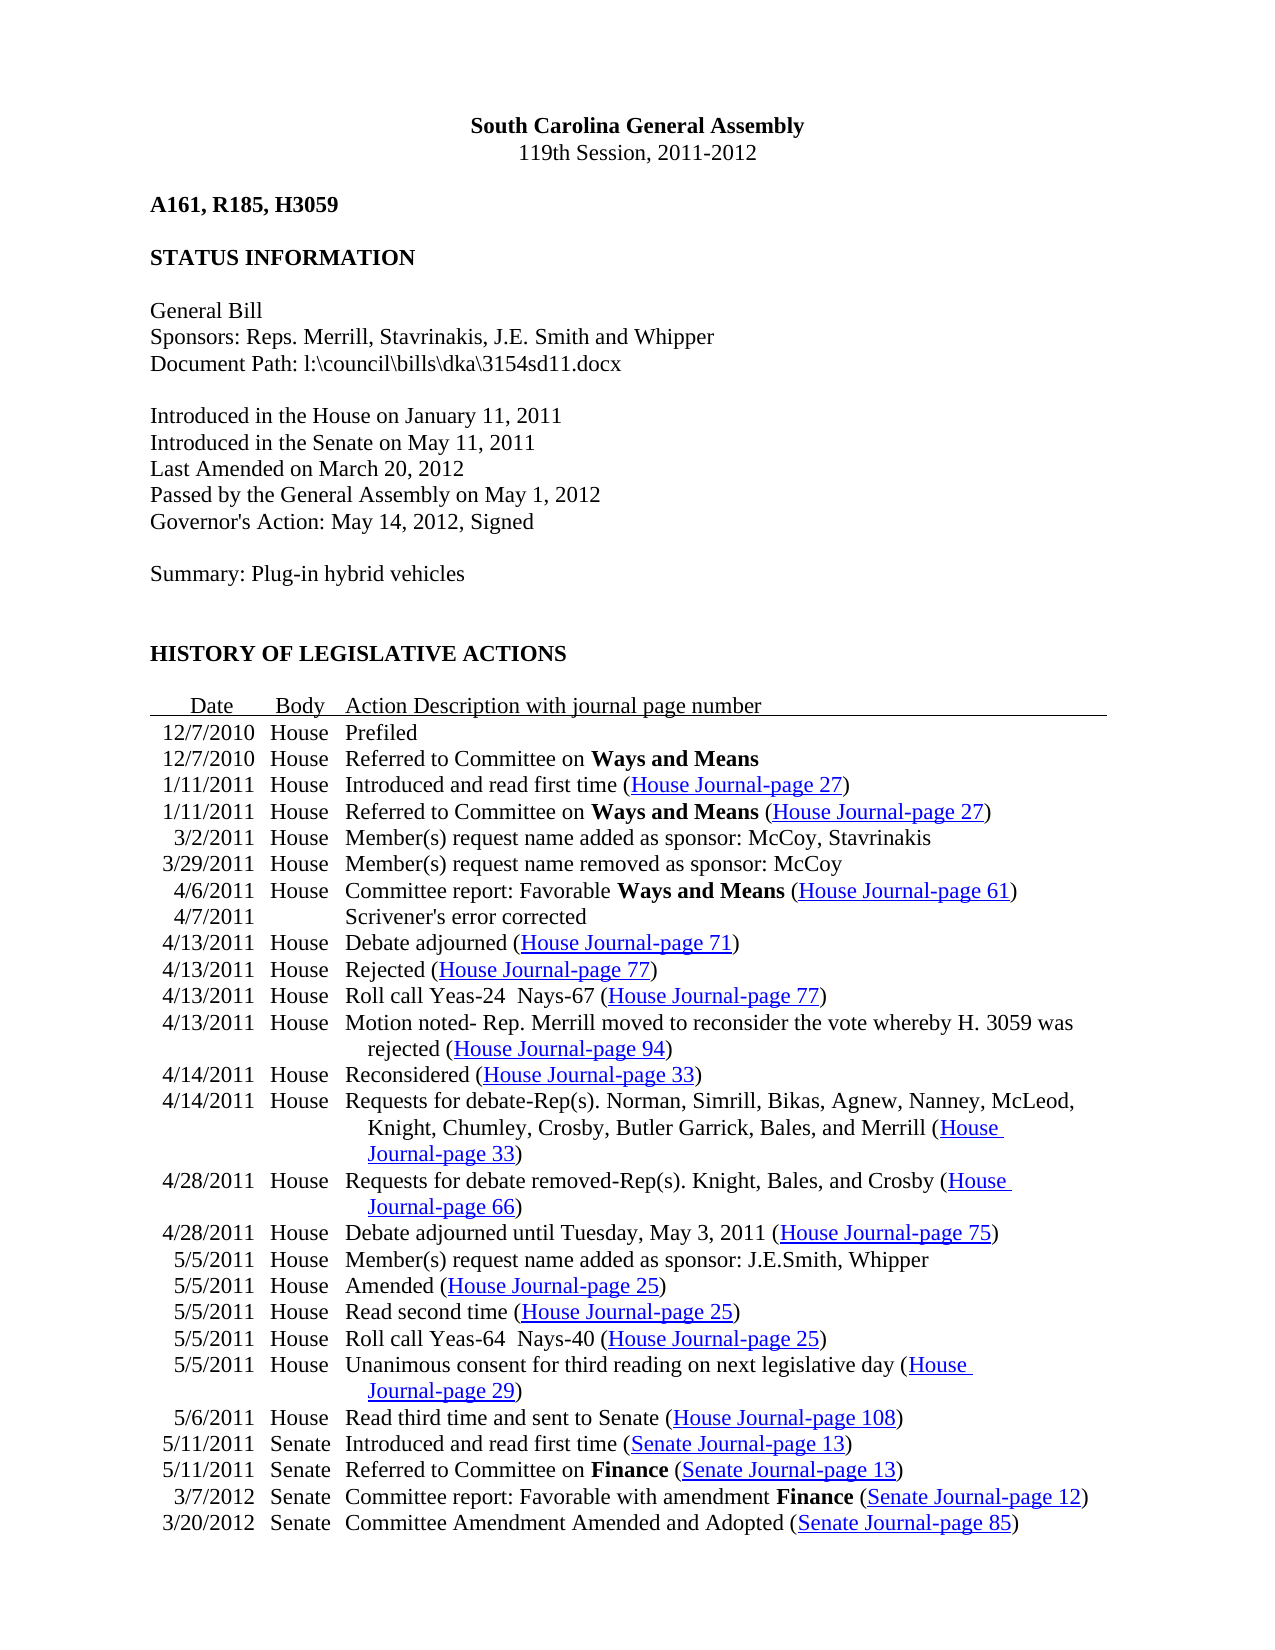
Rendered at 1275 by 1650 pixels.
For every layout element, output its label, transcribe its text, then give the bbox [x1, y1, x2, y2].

text 3/20/2012 Senate Committee Amendment Amended and Adopted (Senate Journal-page 85) [150, 1509, 1125, 1536]
text 1/11/2011 House Introduced and read first time (House Journal-page 27) [150, 771, 1125, 798]
text 3/7/2012 Senate Committee report: Favorable with amendment Finance (Senate Journal-page 12) [150, 1483, 1125, 1509]
text 4/28/2011 House Debate adjourned until Tuesday, May 3, 2011 (House Journal-page 75) [150, 1219, 1125, 1246]
text Governor's Action: May 14, 2012, Signed [150, 508, 1125, 534]
text 12/7/2010 House Referred to Committee on Ways and Means [150, 745, 1125, 771]
text Date Body Action Description with journal page number [150, 692, 1125, 719]
text Last Amended on March 20, 2012 [150, 455, 1125, 481]
text 5/6/2011 House Read third time and sent to Senate (House Journal-page 108) [150, 1404, 1125, 1430]
text 3/29/2011 House Member(s) request name removed as sponsor: McCoy [150, 850, 1125, 877]
text 4/14/2011 House Requests for debate-Rep(s). Norman, Simrill, Bikas, Agnew, Nanney, McLeod, Knight, Chumley, Crosby, Butler Garrick, Bales, and Merrill (House Journal-page 33) [150, 1088, 1125, 1167]
text Introduced in the Senate on May 11, 2011 [150, 429, 1125, 455]
text 5/11/2011 Senate Referred to Committee on Finance (Senate Journal-page 13) [150, 1457, 1125, 1483]
text 3/2/2011 House Member(s) request name added as sponsor: McCoy, Stavrinakis [150, 824, 1125, 850]
text 4/13/2011 House Motion noted- Rep. Merrill moved to reconsider the vote whereby H. 3059 was rejected (House Journal-page 94) [150, 1008, 1125, 1061]
text 4/13/2011 House Roll call Yeas-24 Nays-67 (House Journal-page 77) [150, 982, 1125, 1008]
text 119th Session, 2011-2012 [150, 139, 1125, 165]
text Introduced in the House on January 11, 2011 [150, 402, 1125, 429]
text General Bill [150, 297, 1125, 323]
text 12/7/2010 House Prefiled [150, 719, 1125, 745]
text Sponsors: Reps. Merrill, Stavrinakis, J.E. Smith and Whipper [150, 323, 1125, 350]
text 5/5/2011 House Unanimous consent for third reading on next legislative day (House Journal-page 29) [150, 1351, 1125, 1404]
text 4/13/2011 House Rejected (House Journal-page 77) [150, 956, 1125, 982]
text STATUS INFORMATION [150, 244, 1125, 271]
text 4/14/2011 House Reconsidered (House Journal-page 33) [150, 1061, 1125, 1088]
text Summary: Plug-in hybrid vehicles [150, 561, 1125, 587]
text HISTORY OF LEGISLATIVE ACTIONS [150, 639, 1125, 666]
text South Carolina General Assembly [150, 112, 1125, 139]
text 5/5/2011 House Member(s) request name added as sponsor: J.E.Smith, Whipper [150, 1246, 1125, 1272]
text 5/5/2011 House Roll call Yeas-64 Nays-40 (House Journal-page 25) [150, 1325, 1125, 1351]
text 5/5/2011 House Amended (House Journal-page 25) [150, 1272, 1125, 1298]
text Document Path: l:\council\bills\dka\3154sd11.docx [150, 350, 1125, 376]
text 4/13/2011 House Debate adjourned (House Journal-page 71) [150, 929, 1125, 956]
text Passed by the General Assembly on May 1, 2012 [150, 481, 1125, 508]
text 4/6/2011 House Committee report: Favorable Ways and Means (House Journal-page 61) [150, 877, 1125, 903]
text 4/7/2011 Scrivener's error corrected [150, 903, 1125, 929]
text 5/5/2011 House Read second time (House Journal-page 25) [150, 1298, 1125, 1325]
text 1/11/2011 House Referred to Committee on Ways and Means (House Journal-page 27) [150, 798, 1125, 824]
text 4/28/2011 House Requests for debate removed-Rep(s). Knight, Bales, and Crosby (House Journal-page 66) [150, 1167, 1125, 1219]
text A161, R185, H3059 [150, 192, 1125, 218]
text 5/11/2011 Senate Introduced and read first time (Senate Journal-page 13) [150, 1430, 1125, 1457]
